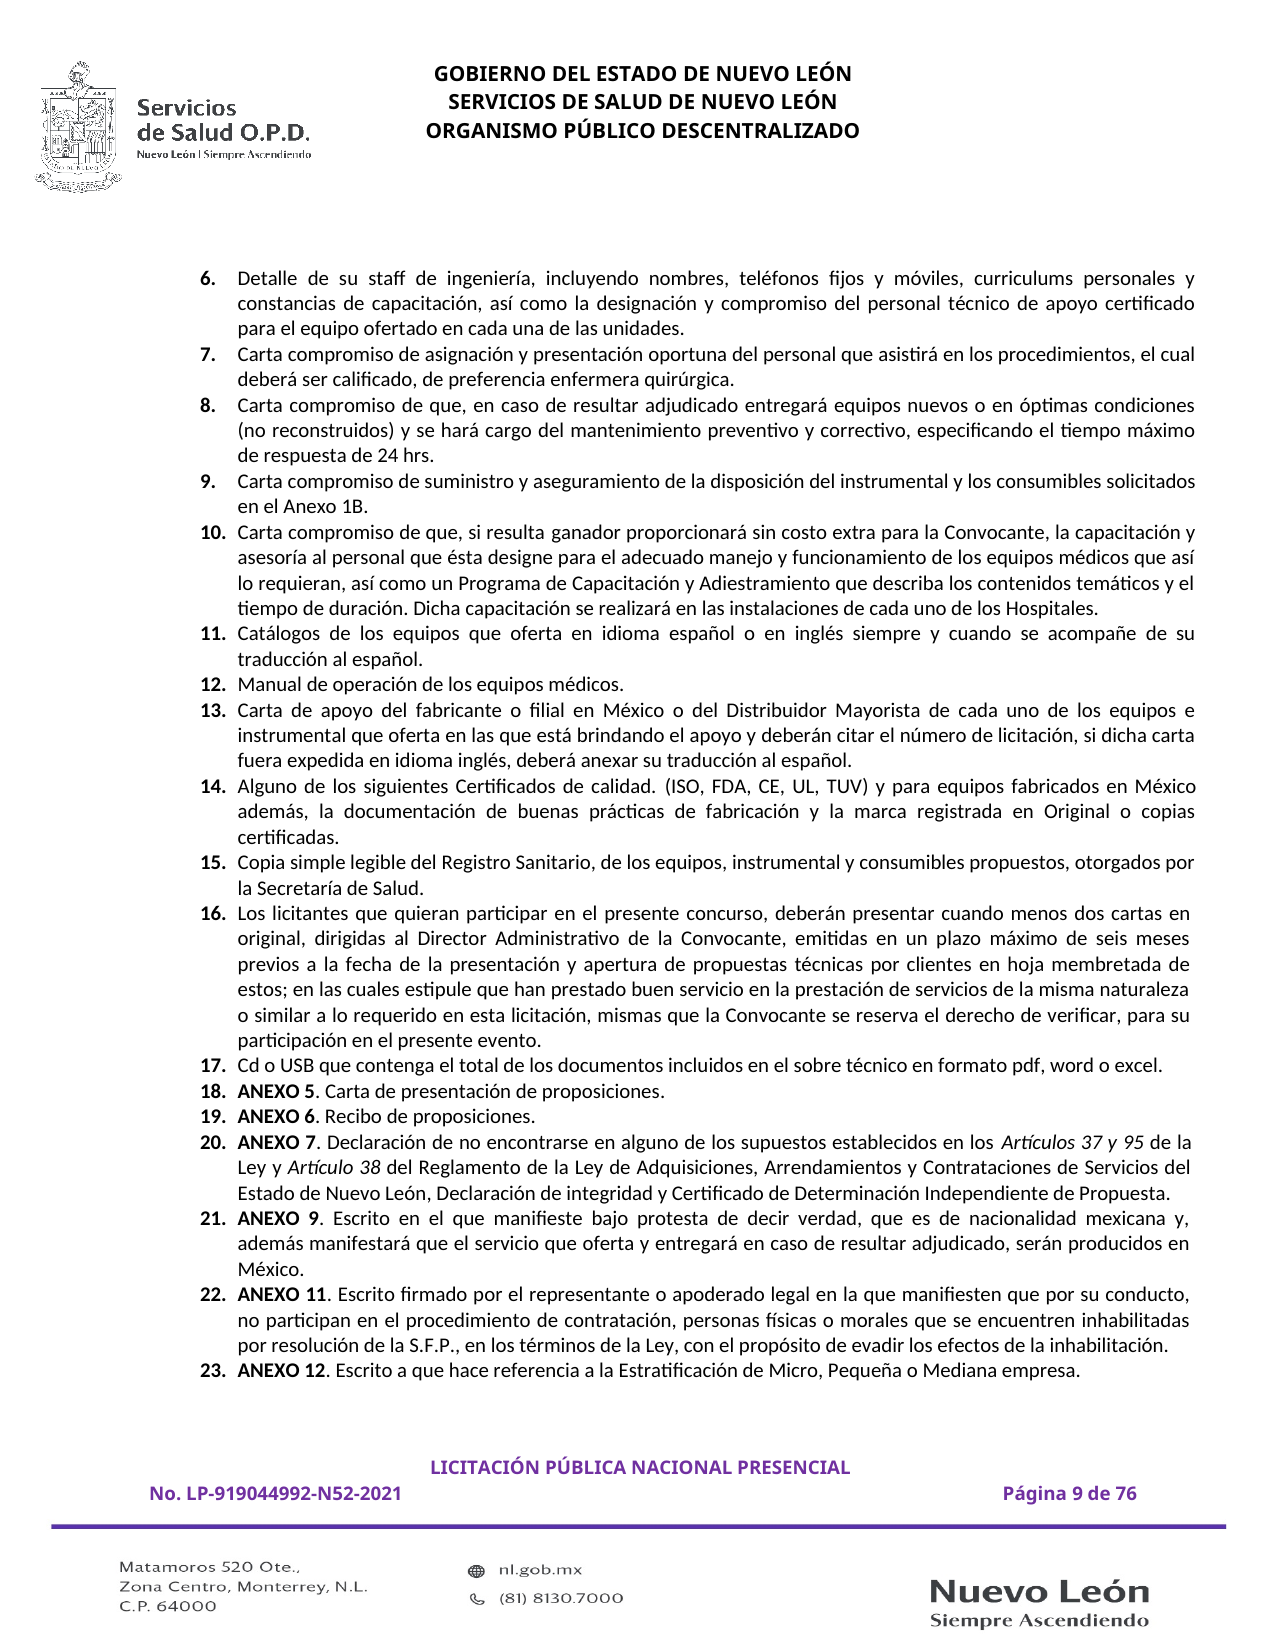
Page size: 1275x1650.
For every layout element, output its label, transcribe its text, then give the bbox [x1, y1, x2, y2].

list ANEXO 6. Recibo de proposiciones. [200, 1103, 1192, 1129]
list Carta compromiso de suministro y aseguramiento de la disposición del instrumental y los consumibles solicitados en el Anexo 1B. [200, 468, 1197, 519]
list Manual de operación de los equipos médicos. [200, 671, 1197, 697]
list ANEXO 12. Escrito a que hace referencia a la Estratificación de Micro, Pequeña o Mediana empresa. [200, 1358, 1192, 1383]
list Carta compromiso de que, en caso de resultar adjudicado entregará equipos nuevos o en óptimas condiciones (no reconstruidos) y se hará cargo del mantenimiento preventivo y correctivo, especificando el tiempo máximo de respuesta de 24 hrs. [200, 392, 1197, 468]
list Cd o USB que contenga el total de los documentos incluidos en el sobre técnico en formato pdf, word o excel. [200, 1053, 1197, 1078]
list Alguno de los siguientes Certificados de calidad. (ISO, FDA, CE, UL, TUV) y para equipos fabricados en México además, la documentación de buenas prácticas de fabricación y la marca registrada en Original o copias certificadas. [200, 773, 1197, 849]
list Detalle de su staff de ingeniería, incluyendo nombres, teléfonos fijos y móviles, curriculums personales y constancias de capacitación, así como la designación y compromiso del personal técnico de apoyo certificado para el equipo ofertado en cada una de las unidades. [200, 265, 1197, 341]
list Carta compromiso de asignación y presentación oportuna del personal que asistirá en los procedimientos, el cual deberá ser calificado, de preferencia enfermera quirúrgica. [200, 341, 1197, 392]
list ANEXO 11. Escrito firmado por el representante o apoderado legal en la que manifiesten que por su conducto, no participan en el procedimiento de contratación, personas físicas o morales que se encuentren inhabilitadas por resolución de la S.F.P., en los términos de la Ley, con el propósito de evadir los efectos de la inhabilitación. [200, 1281, 1192, 1358]
list Copia simple legible del Registro Sanitario, de los equipos, instrumental y consumibles propuestos, otorgados por la Secretaría de Salud. [200, 849, 1197, 900]
list ANEXO 7. Declaración de no encontrarse en alguno de los supuestos establecidos en los Artículos 37 y 95 de la Ley y Artículo 38 del Reglamento de la Ley de Adquisiciones, Arrendamientos y Contrataciones de Servicios del Estado de Nuevo León, Declaración de integridad y Certificado de Determinación Independiente de Propuesta. [200, 1129, 1192, 1205]
list Los licitantes que quieran participar en el presente concurso, deberán presentar cuando menos dos cartas en original, dirigidas al Director Administrativo de la Convocante, emitidas en un plazo máximo de seis meses previos a la fecha de la presentación y apertura de propuestas técnicas por clientes en hoja membretada de estos; en las cuales estipule que han prestado buen servicio en la prestación de servicios de la misma naturaleza o similar a lo requerido en esta licitación, mismas que la Convocante se reserva el derecho de verificar, para su participación en el presente evento. [200, 900, 1192, 1053]
list Carta compromiso de que, si resulta ganador proporcionará sin costo extra para la Convocante, la capacitación y asesoría al personal que ésta designe para el adecuado manejo y funcionamiento de los equipos médicos que así lo requieran, así como un Programa de Capacitación y Adiestramiento que describa los contenidos temáticos y el tiempo de duración. Dicha capacitación se realizará en las instalaciones de cada uno de los Hospitales. [200, 519, 1197, 621]
list Carta de apoyo del fabricante o filial en México o del Distribuidor Mayorista de cada uno de los equipos e instrumental que oferta en las que está brindando el apoyo y deberán citar el número de licitación, si dicha carta fuera expedida en idioma inglés, deberá anexar su traducción al español. [200, 697, 1197, 773]
list Catálogos de los equipos que oferta en idioma español o en inglés siempre y cuando se acompañe de su traducción al español. [200, 621, 1197, 671]
list ANEXO 9. Escrito en el que manifieste bajo protesta de decir verdad, que es de nacionalidad mexicana y, además manifestará que el servicio que oferta y entregará en caso de resultar adjudicado, serán producidos en México. [200, 1205, 1192, 1281]
list ANEXO 5. Carta de presentación de proposiciones. [200, 1078, 1192, 1103]
picture [46, 1519, 1227, 1637]
picture [0, 4, 346, 249]
